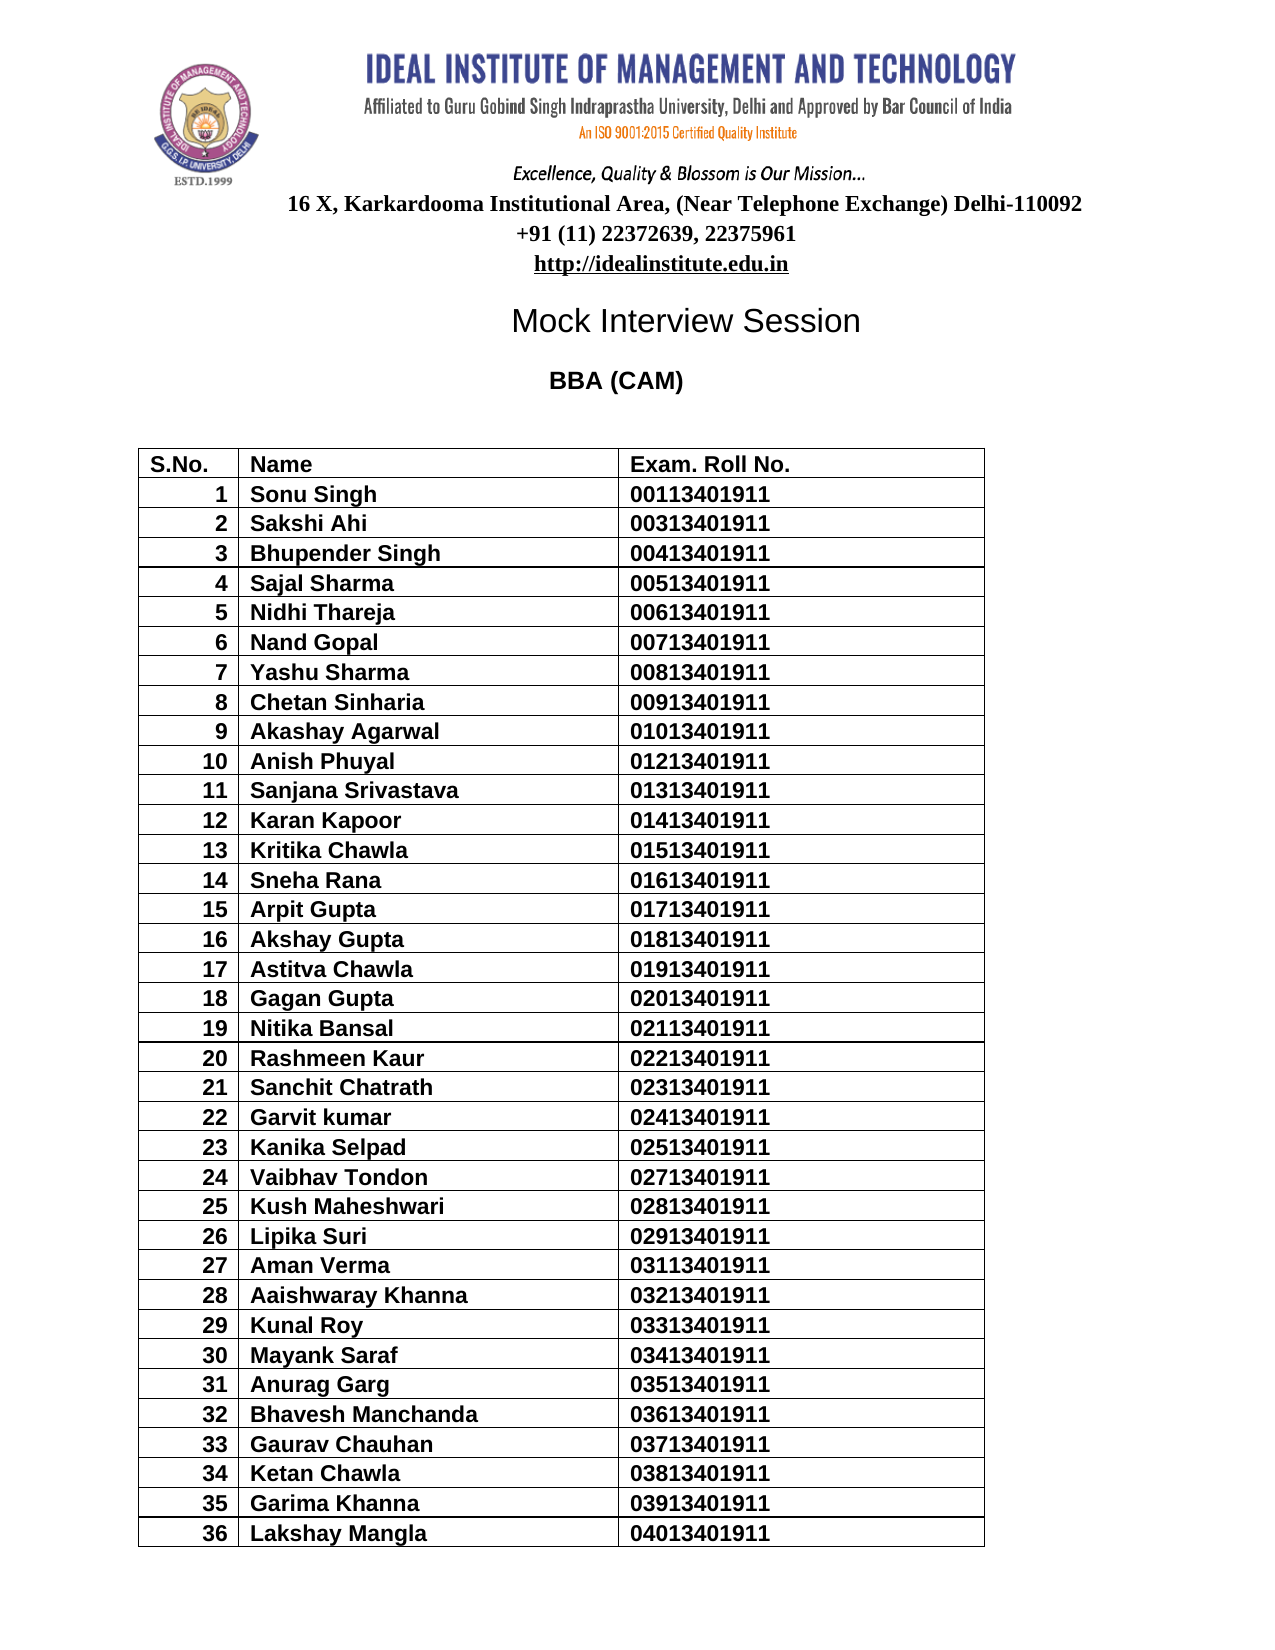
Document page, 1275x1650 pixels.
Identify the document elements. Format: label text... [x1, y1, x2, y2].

table_cell Sneha Rana [239, 864, 618, 893]
table_cell Vaibhav Tondon [239, 1161, 618, 1190]
table_cell Kush Maheshwari [239, 1191, 618, 1219]
table_cell 9 [139, 716, 238, 744]
table_cell 20 [139, 1043, 238, 1071]
table_cell 7 [139, 656, 238, 685]
table_cell Nidhi Thareja [239, 597, 618, 626]
table_cell 8 [139, 686, 238, 715]
table_cell 15 [139, 894, 238, 923]
table_cell 03113401911 [619, 1250, 984, 1279]
table_cell 6 [139, 627, 238, 655]
table_cell Ketan Chawla [239, 1458, 618, 1487]
table_cell Kritika Chawla [239, 835, 618, 863]
table_cell 03313401911 [619, 1310, 984, 1338]
table_cell 02813401911 [619, 1191, 984, 1219]
table_cell Anurag Garg [239, 1369, 618, 1398]
table_cell 02013401911 [619, 983, 984, 1012]
table_cell Yashu Sharma [239, 656, 618, 685]
table_cell 27 [139, 1250, 238, 1279]
table_cell Lipika Suri [239, 1221, 618, 1249]
table_cell 00513401911 [619, 568, 984, 596]
text Mock Interview Session [150, 301, 1275, 339]
table_cell 24 [139, 1161, 238, 1190]
table_cell 01013401911 [619, 716, 984, 744]
table_header Exam. Roll No. [619, 449, 984, 477]
table_header Name [239, 449, 618, 477]
table_cell 26 [139, 1221, 238, 1249]
table_cell Garvit kumar [239, 1102, 618, 1130]
table_cell 02913401911 [619, 1221, 984, 1249]
table_cell 19 [139, 1013, 238, 1041]
table_cell 03513401911 [619, 1369, 984, 1398]
table_cell Nand Gopal [239, 627, 618, 655]
text http://idealinstitute.edu.in [150, 250, 1275, 276]
table_cell 01713401911 [619, 894, 984, 923]
table_cell 18 [139, 983, 238, 1012]
table_cell Garima Khanna [239, 1488, 618, 1516]
table_cell 32 [139, 1399, 238, 1427]
table_cell 12 [139, 805, 238, 833]
table_cell 01213401911 [619, 746, 984, 774]
table_cell 31 [139, 1369, 238, 1398]
text +91 (11) 22372639, 22375961 [150, 220, 1275, 246]
table_cell 02113401911 [619, 1013, 984, 1041]
table_cell 00613401911 [619, 597, 984, 626]
table_cell 04013401911 [619, 1518, 984, 1546]
table_cell 02313401911 [619, 1072, 984, 1101]
table_cell 00313401911 [619, 508, 984, 537]
table_cell Rashmeen Kaur [239, 1043, 618, 1071]
table_cell 17 [139, 953, 238, 982]
table_cell 03913401911 [619, 1488, 984, 1516]
table_cell Kunal Roy [239, 1310, 618, 1338]
table_cell Sanjana Srivastava [239, 775, 618, 804]
table_cell 02213401911 [619, 1043, 984, 1071]
table_cell 36 [139, 1518, 238, 1546]
table_cell Lakshay Mangla [239, 1518, 618, 1546]
table_cell 01613401911 [619, 864, 984, 893]
table_cell Nitika Bansal [239, 1013, 618, 1041]
table_cell 00113401911 [619, 478, 984, 507]
table_cell 11 [139, 775, 238, 804]
table_cell Astitva Chawla [239, 953, 618, 982]
table_cell 21 [139, 1072, 238, 1101]
table_cell Anish Phuyal [239, 746, 618, 774]
table_cell 2 [139, 508, 238, 537]
table_cell 03613401911 [619, 1399, 984, 1427]
table_cell Chetan Sinharia [239, 686, 618, 715]
table_cell 28 [139, 1280, 238, 1308]
table_cell 22 [139, 1102, 238, 1130]
table_cell 5 [139, 597, 238, 626]
picture [150, 37, 1117, 186]
table_cell 30 [139, 1339, 238, 1368]
table_cell 13 [139, 835, 238, 863]
table_cell 3 [139, 538, 238, 566]
table_cell Arpit Gupta [239, 894, 618, 923]
table_cell 23 [139, 1131, 238, 1160]
table_cell 02513401911 [619, 1131, 984, 1160]
table_cell Akashay Agarwal [239, 716, 618, 744]
table_cell 00913401911 [619, 686, 984, 715]
table_cell Gaurav Chauhan [239, 1428, 618, 1457]
table_cell 35 [139, 1488, 238, 1516]
table_cell 03213401911 [619, 1280, 984, 1308]
table_cell Sajal Sharma [239, 568, 618, 596]
table_cell 03813401911 [619, 1458, 984, 1487]
table_cell 16 [139, 924, 238, 952]
table_cell 00413401911 [619, 538, 984, 566]
table_cell 03713401911 [619, 1428, 984, 1457]
table_cell 4 [139, 568, 238, 596]
table_cell 03413401911 [619, 1339, 984, 1368]
table_cell Sakshi Ahi [239, 508, 618, 537]
table_header S.No. [139, 449, 238, 477]
table_cell 29 [139, 1310, 238, 1338]
table_cell 01813401911 [619, 924, 984, 952]
table_cell 02713401911 [619, 1161, 984, 1190]
table_cell 14 [139, 864, 238, 893]
table_cell Karan Kapoor [239, 805, 618, 833]
table_cell 01413401911 [619, 805, 984, 833]
text 16 X, Karkardooma Institutional Area, (Near Telephone Exchange) Delhi-110092 [150, 190, 1275, 216]
table_cell 01513401911 [619, 835, 984, 863]
table_cell 33 [139, 1428, 238, 1457]
table_cell Mayank Saraf [239, 1339, 618, 1368]
table_cell 02413401911 [619, 1102, 984, 1130]
table_cell Sonu Singh [239, 478, 618, 507]
table_cell 25 [139, 1191, 238, 1219]
table_cell Aaishwaray Khanna [239, 1280, 618, 1308]
table_cell Gagan Gupta [239, 983, 618, 1012]
table_cell 00713401911 [619, 627, 984, 655]
table_cell 01913401911 [619, 953, 984, 982]
table_cell Bhupender Singh [239, 538, 618, 566]
text BBA (CAM) [150, 366, 1275, 395]
table_cell 10 [139, 746, 238, 774]
table_cell Sanchit Chatrath [239, 1072, 618, 1101]
table_cell 01313401911 [619, 775, 984, 804]
table_cell Akshay Gupta [239, 924, 618, 952]
table_cell Aman Verma [239, 1250, 618, 1279]
table_cell Bhavesh Manchanda [239, 1399, 618, 1427]
table_cell 34 [139, 1458, 238, 1487]
table_cell Kanika Selpad [239, 1131, 618, 1160]
table_cell 1 [139, 478, 238, 507]
table_cell 00813401911 [619, 656, 984, 685]
